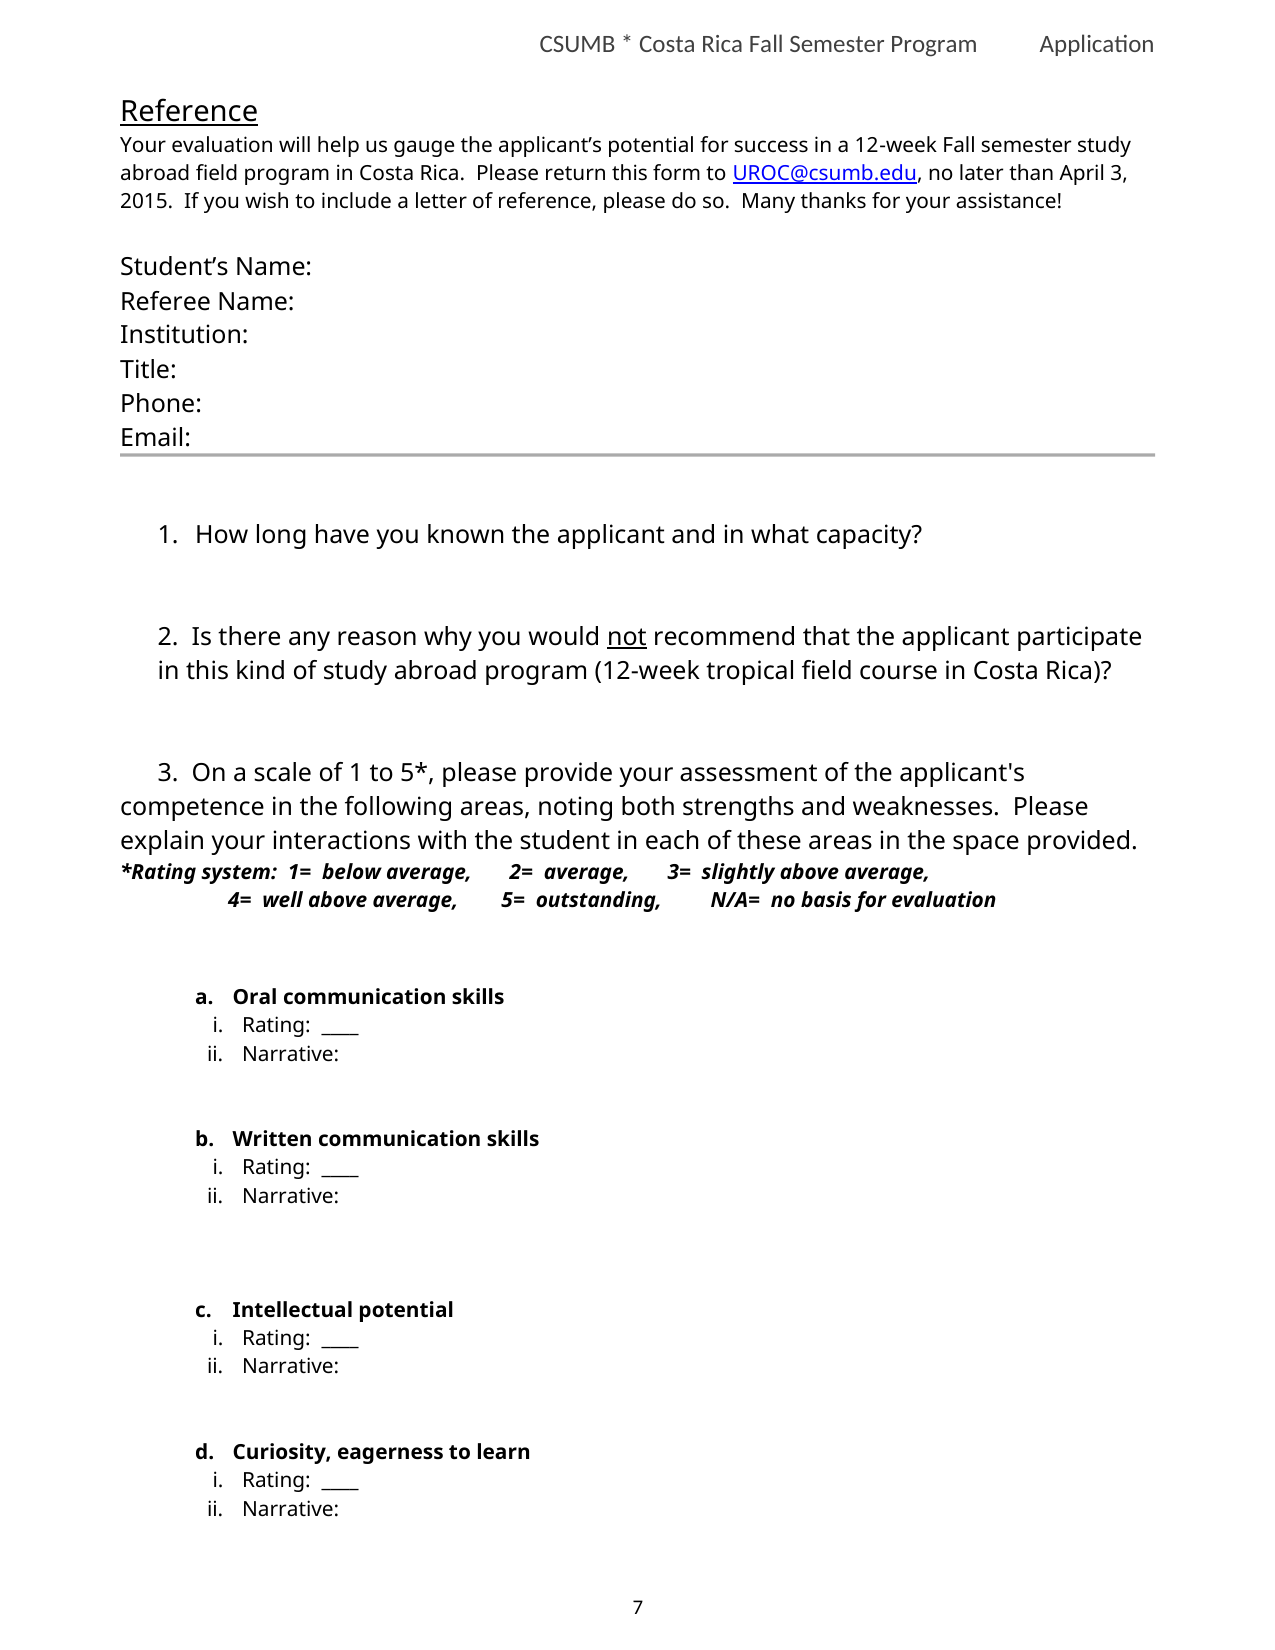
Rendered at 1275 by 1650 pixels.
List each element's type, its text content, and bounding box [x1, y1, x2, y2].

text 2. Is there any reason why you would not recommend that the applicant participate in this kind of study abroad program (12-week tropical field course in Costa Rica)? [157, 618, 1155, 687]
list Rating: ____ [223, 1152, 1155, 1181]
list Narrative: [223, 1181, 1155, 1209]
text 3. On a scale of 1 to 5*, please provide your assessment of the applicant's competence in the following areas, noting both strengths and weaknesses. Please explain your interactions with the student in each of these areas in the space provided. *Rating system: 1= below average, 2= average, 3= slightly above average, [120, 755, 1155, 885]
list Rating: ____ [223, 1465, 1155, 1494]
list Rating: ____ [223, 1010, 1155, 1039]
text Institution: [120, 317, 1155, 351]
list Written communication skills [195, 1124, 1155, 1152]
text Referee Name: [120, 283, 1155, 317]
list Narrative: [223, 1352, 1155, 1380]
text Email: [120, 419, 1155, 453]
list How long have you known the applicant and in what capacity? [157, 516, 1155, 550]
text Phone: [120, 385, 1155, 419]
text 4= well above average, 5= outstanding, N/A= no basis for evaluation [120, 885, 1155, 914]
list Curiosity, eagerness to learn [195, 1437, 1155, 1465]
subtitle Reference [120, 90, 1155, 130]
list Rating: ____ [223, 1323, 1155, 1352]
text Student’s Name: [120, 249, 1155, 283]
list Narrative: [223, 1494, 1155, 1522]
list Oral communication skills [195, 982, 1155, 1010]
list Narrative: [223, 1039, 1155, 1067]
text Your evaluation will help us gauge the applicant’s potential for success in a 12-week Fall semester study abroad field program in Costa Rica. Please return this form to UROC@csumb.edu, no later than April 3, 2015. If you wish to include a letter of reference, please do so. Many thanks for your assistance! [120, 130, 1155, 215]
text Title: [120, 351, 1155, 385]
list Intellectual potential [195, 1295, 1155, 1323]
